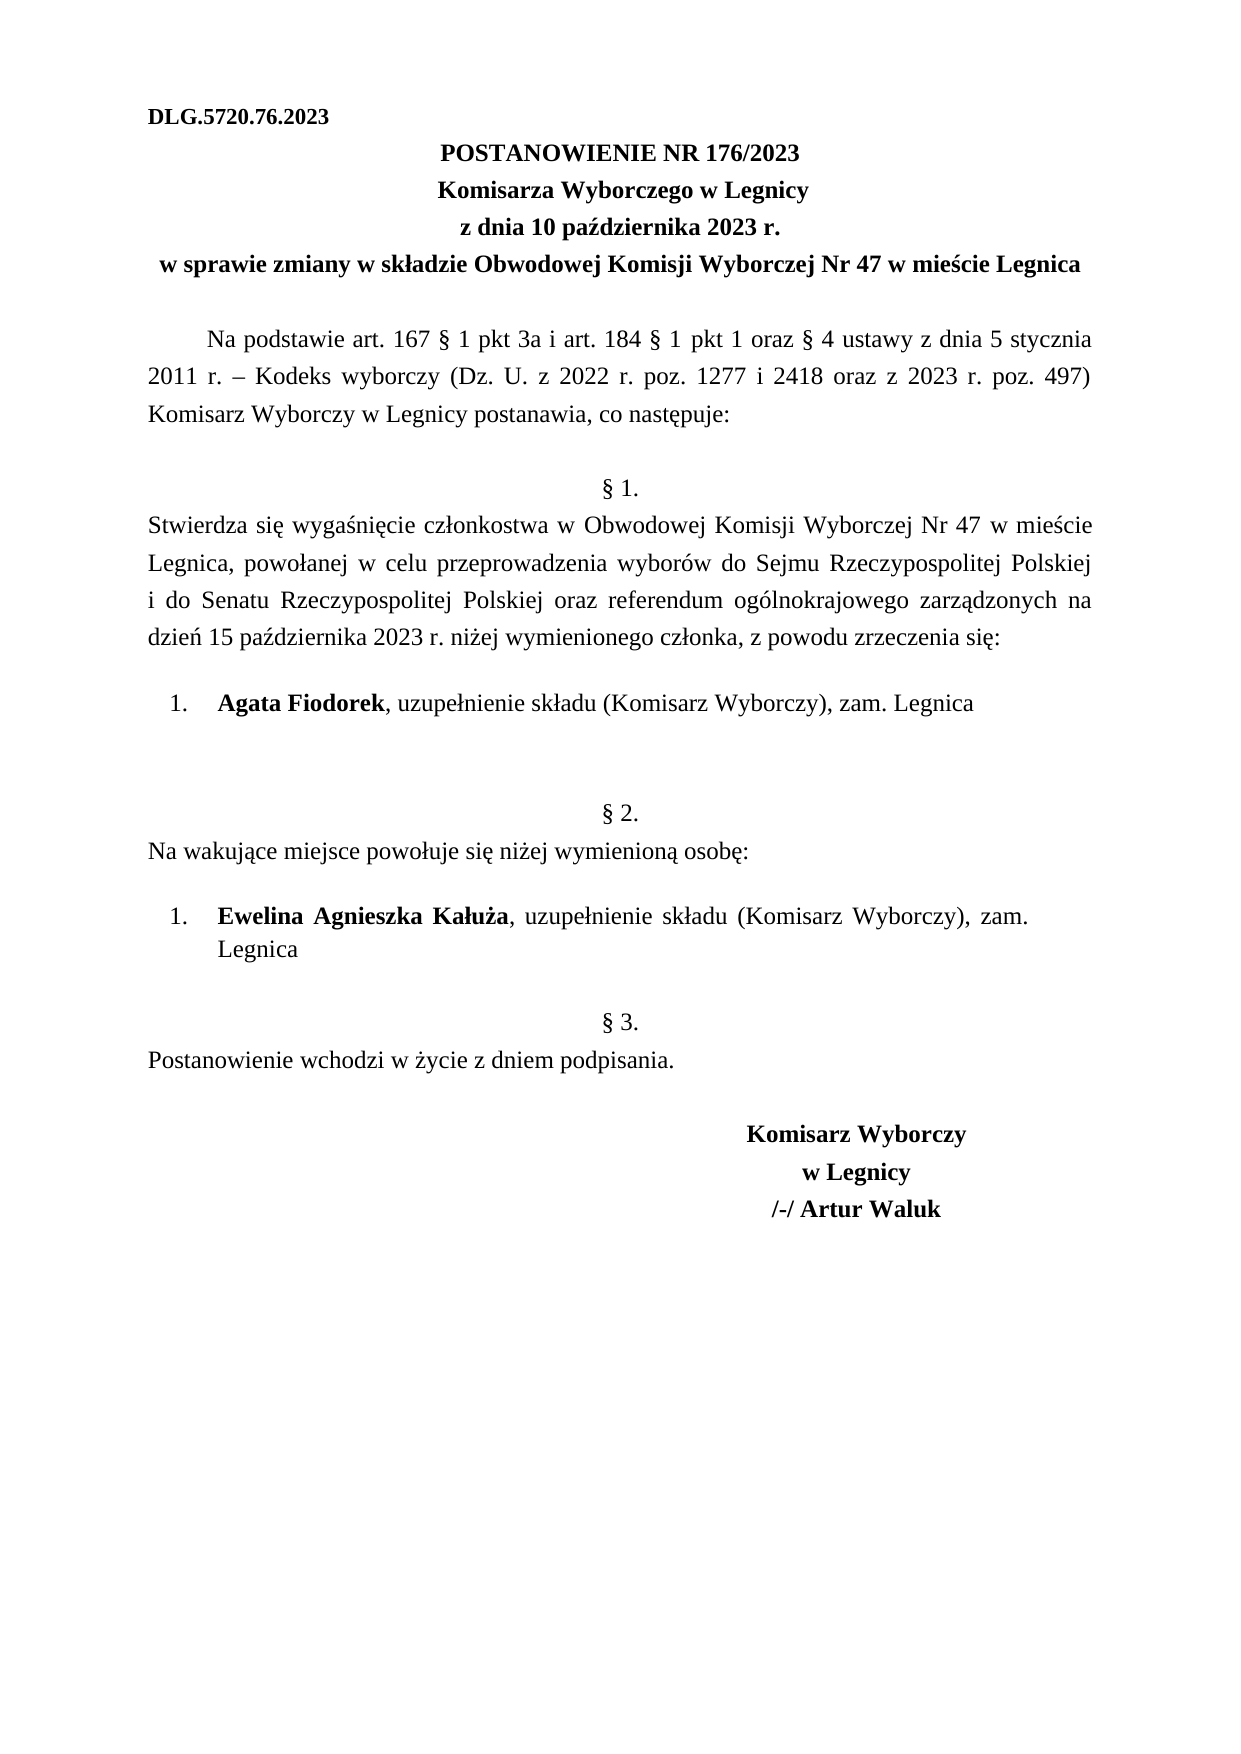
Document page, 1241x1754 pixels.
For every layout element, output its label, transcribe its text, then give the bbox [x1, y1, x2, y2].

text Na wakujące miejsce powołuje się niżej wymienioną osobę: [148, 836, 1093, 864]
text § 2. [148, 798, 1093, 827]
text DLG.5720.76.2023 [148, 103, 1093, 130]
text Stwierdza się wygaśnięcie członkostwa w Obwodowej Komisji Wyborczej Nr 47 w mieście Legnica, powołanej w celu przeprowadzenia wyborów do Sejmu Rzeczypospolitej Polskiej i do Senatu Rzeczypospolitej Polskiej oraz referendum ogólnokrajowego zarządzonych na dzień 15 października 2023 r. niżej wymienionego członka, z powodu zrzeczenia się: [148, 511, 1093, 651]
text /-/ Artur Waluk [620, 1194, 1093, 1223]
table_header Ewelina Agnieszka Kałuża, uzupełnienie składu (Komisarz Wyborczy), zam. Legnica [206, 898, 1040, 970]
table_header Agata Fiodorek, uzupełnienie składu (Komisarz Wyborczy), zam. Legnica [206, 685, 1040, 724]
text Komisarza Wyborczego w Legnicy [148, 175, 1093, 204]
text Komisarz Wyborczy w Legnicy [620, 1119, 1093, 1185]
table_header 1. [148, 898, 206, 970]
text § 1. [148, 473, 1093, 502]
text z dnia 10 października 2023 r. [148, 212, 1093, 241]
text POSTANOWIENIE NR 176/2023 [148, 138, 1093, 166]
text w sprawie zmiany w składzie Obwodowej Komisji Wyborczej Nr 47 w mieście Legnica [148, 249, 1093, 278]
text Na podstawie art. 167 § 1 pkt 3a i art. 184 § 1 pkt 1 oraz § 4 ustawy z dnia 5 stycznia 2011 r. – Kodeks wyborczy (Dz. U. z 2022 r. poz. 1277 i 2418 oraz z 2023 r. poz. 497) Komisarz Wyborczy w Legnicy postanawia, co następuje: [148, 324, 1093, 427]
table_header 1. [148, 685, 206, 724]
text § 3. [148, 1007, 1093, 1036]
text Postanowienie wchodzi w życie z dniem podpisania. [148, 1045, 1093, 1073]
